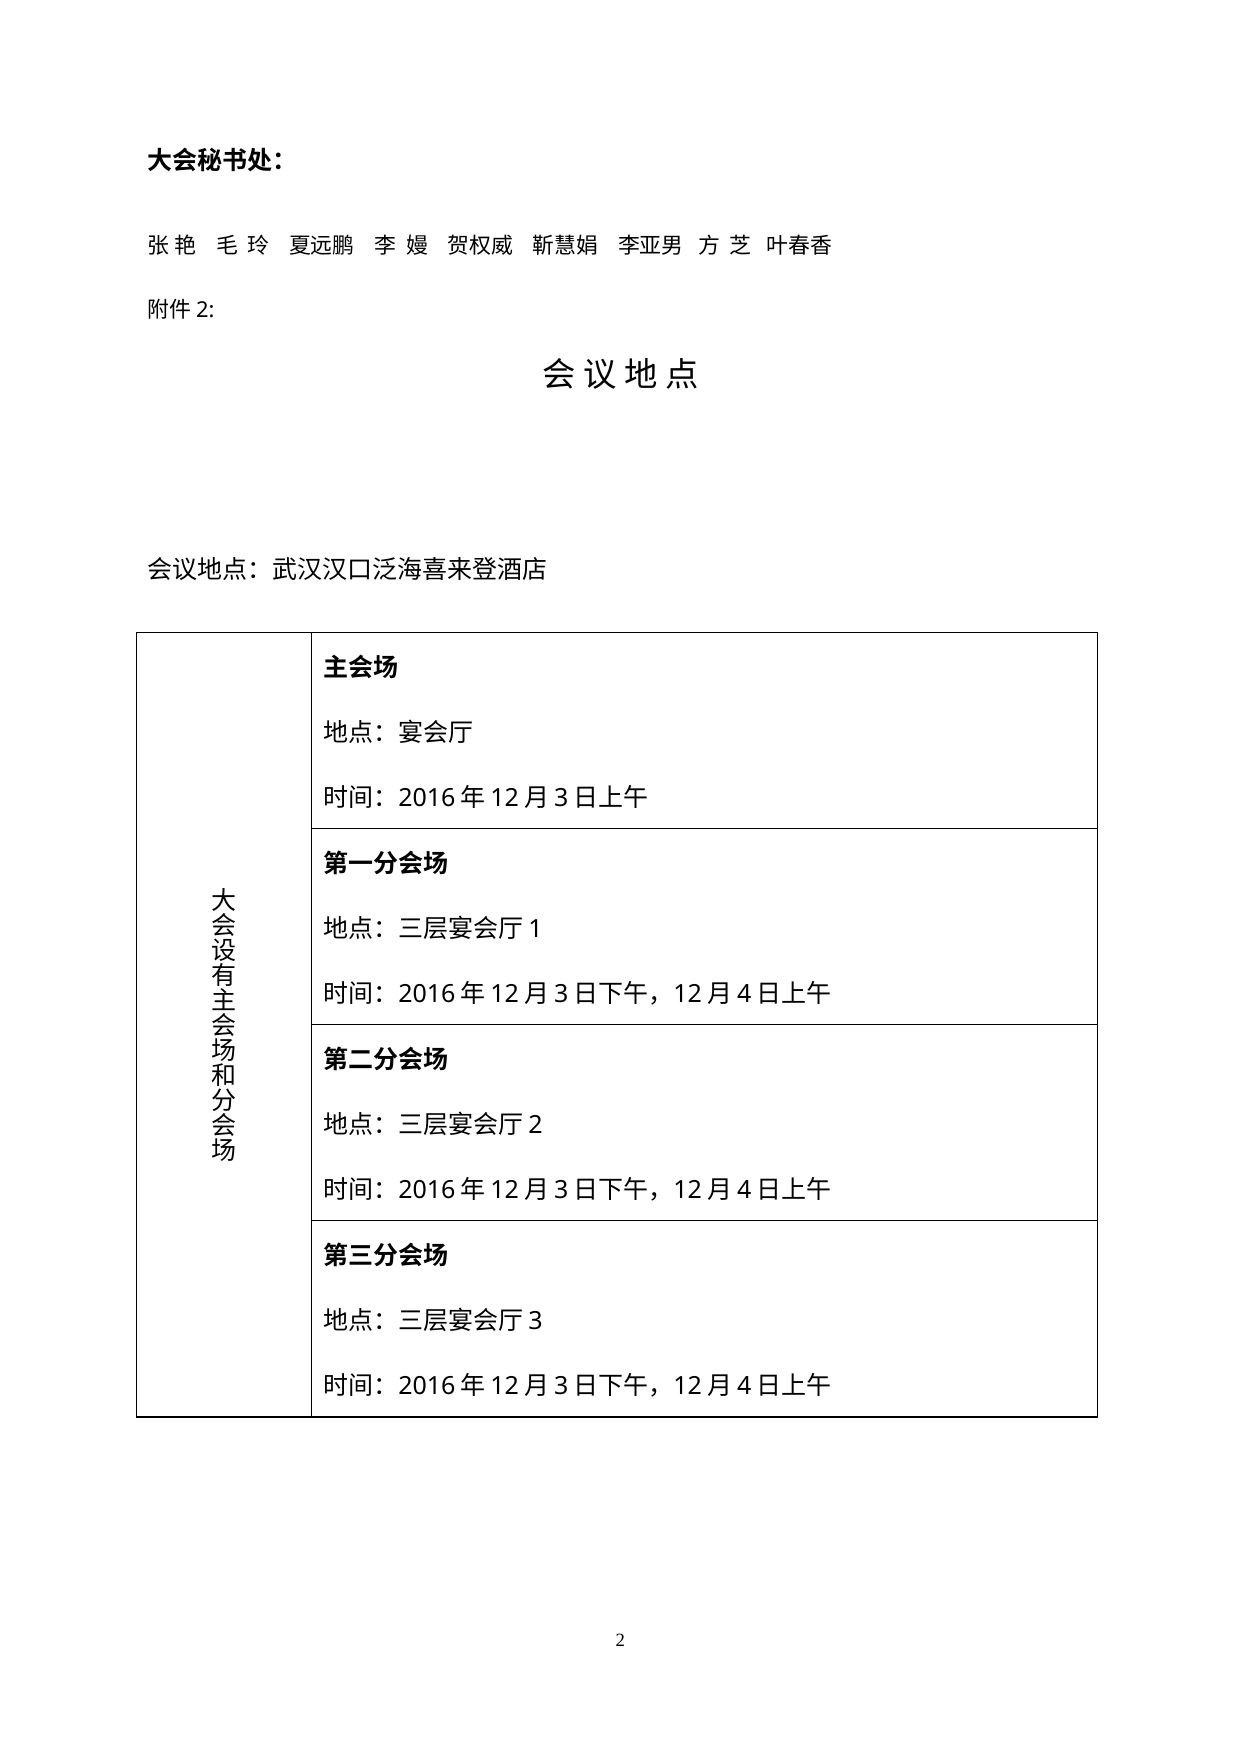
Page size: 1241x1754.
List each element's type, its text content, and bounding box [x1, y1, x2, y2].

text 附件2: [148, 291, 1092, 324]
table_header 主会场 地点：宴会厅 时间：2016年12月3日上午 [312, 633, 1097, 828]
table_cell 第二分会场 地点：三层宴会厅2 时间：2016年12月3日下午，12月4日上午 [312, 1025, 1097, 1220]
text 大会秘书处： [148, 126, 1092, 191]
text 会议地点：武汉汉口泛海喜来登酒店 [148, 535, 1092, 600]
text 张 艳 毛 玲 夏远鹏 李 嫚 贺权威 靳慧娟 李亚男 方 芝 叶春香 [148, 227, 1092, 260]
table_cell 第三分会场 地点：三层宴会厅3 时间：2016年12月3日下午，12月4日上午 [312, 1221, 1097, 1416]
table_header 大会设有主会场和分会场 [137, 633, 311, 1416]
table_cell 第一分会场 地点：三层宴会厅1 时间：2016年12月3日下午，12月4日上午 [312, 829, 1097, 1024]
text 会 议 地 点 [148, 340, 1092, 405]
